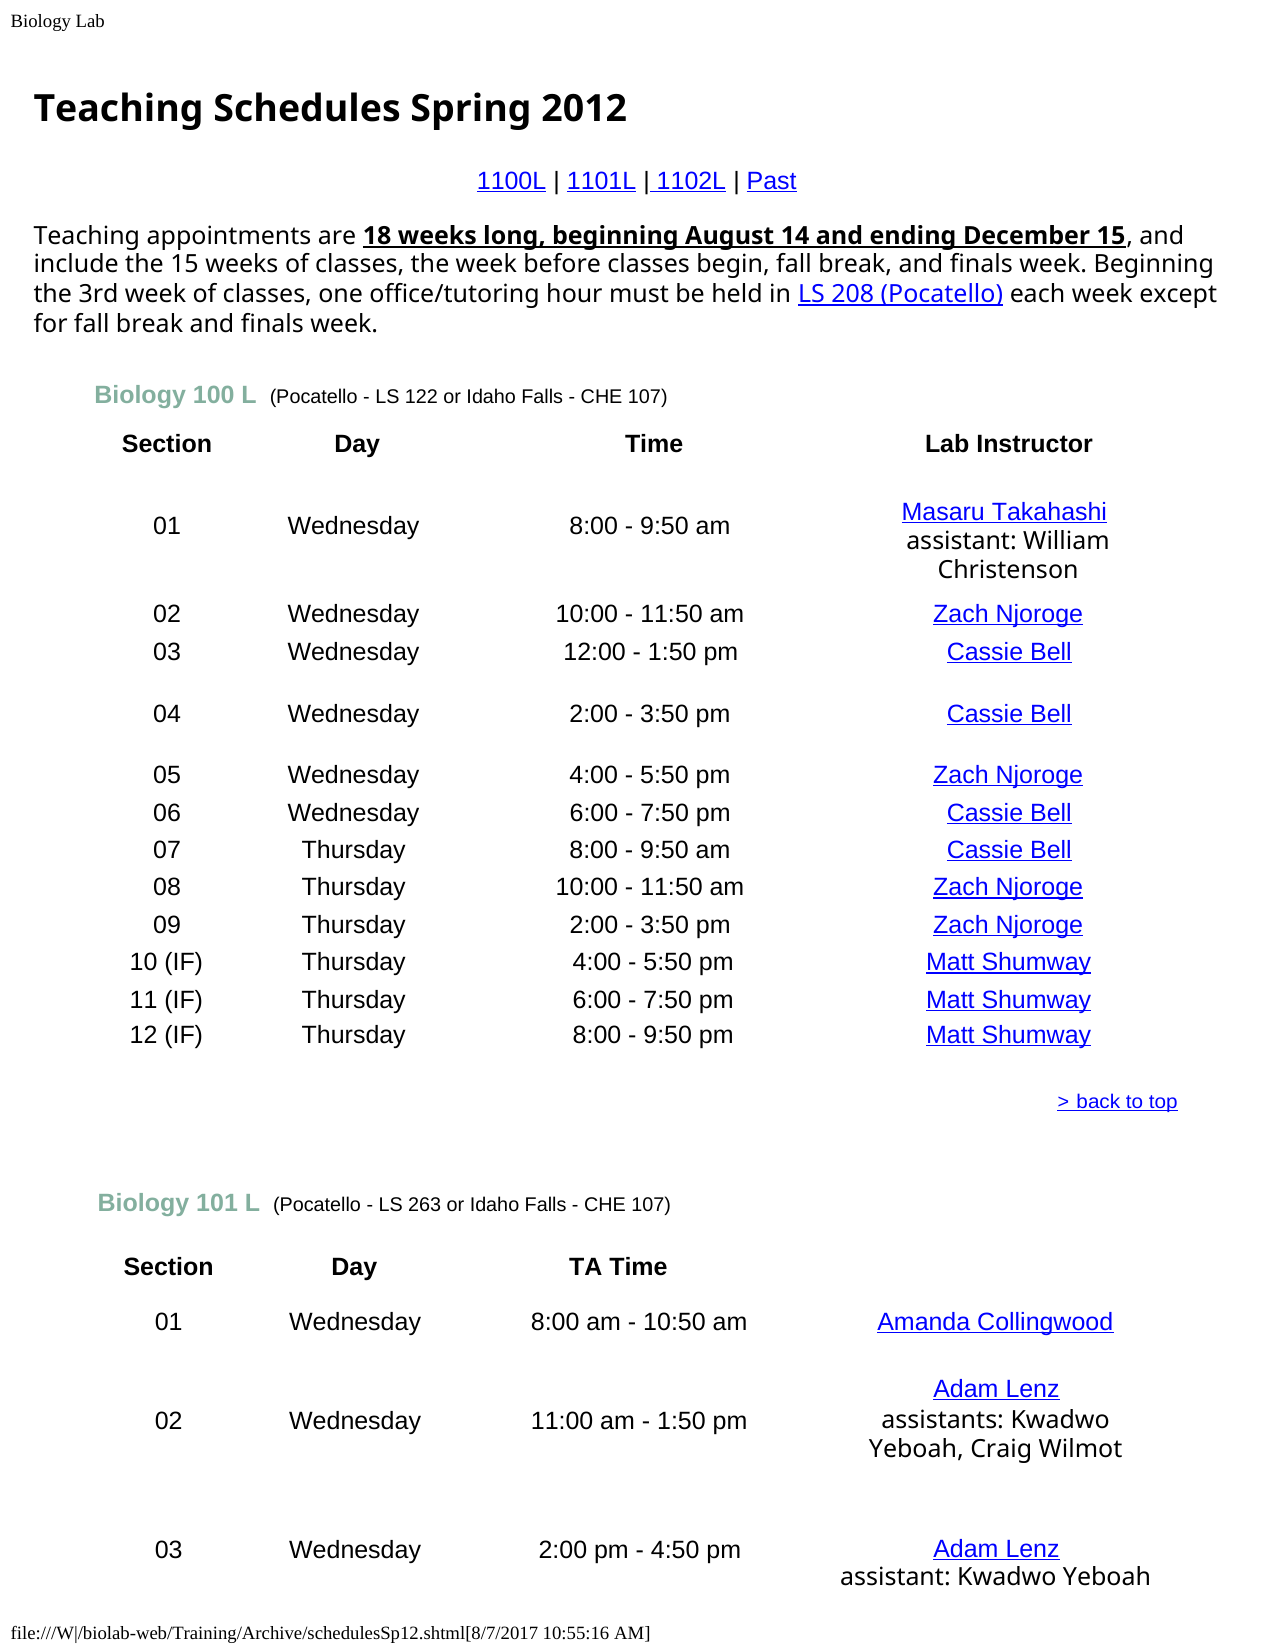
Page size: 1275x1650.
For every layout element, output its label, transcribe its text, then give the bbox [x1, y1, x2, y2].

table_cell Wednesday [249, 794, 487, 831]
table_cell 07 [116, 831, 249, 868]
table_cell 4:00 - 5:50 pm [487, 744, 792, 793]
table_cell Thursday [249, 906, 487, 943]
table_header Section 01 [116, 431, 249, 584]
table_cell 8:00 - 9:50 pm [487, 1019, 792, 1051]
table_cell 6:00 - 7:50 pm [487, 794, 792, 831]
text Adam Lenz [836, 1376, 1156, 1403]
table_cell 10:00 - 11:50 am [487, 869, 792, 906]
table_cell 10 (IF) [116, 944, 249, 981]
table_cell 2:00 - 3:50 pm [487, 906, 792, 943]
text assistants: Kwadwo Yeboah, Craig Wilmot [836, 1405, 1154, 1464]
list back to top [17, 1090, 1177, 1113]
table_cell Zach Njoroge [792, 906, 1182, 943]
table_cell Thursday [249, 831, 487, 868]
table_cell 02 [116, 584, 249, 633]
table_cell Cassie Bell [792, 831, 1182, 868]
text Adam Lenz [836, 1535, 1156, 1563]
table_cell Thursday [249, 1019, 487, 1051]
table_header Day Wednesday [249, 431, 487, 584]
table_cell 08 [116, 869, 249, 906]
table_cell 04 [116, 683, 249, 744]
table_cell Matt Shumway [792, 944, 1182, 981]
text Biology 101 L (Pocatello - LS 263 or Idaho Falls - CHE 107) [97, 1188, 1252, 1217]
table_cell Thursday [249, 944, 487, 981]
subtitle TA [17, 1252, 1154, 1281]
table_cell Zach Njoroge [792, 744, 1182, 793]
table_cell Wednesday [249, 683, 487, 744]
table_cell Thursday [249, 869, 487, 906]
text Amanda Collingwood [836, 1307, 1154, 1336]
table_cell Matt Shumway [792, 1019, 1182, 1051]
table_cell Zach Njoroge [792, 869, 1182, 906]
table_cell Wednesday [249, 633, 487, 683]
table_cell 2:00 - 3:50 pm [487, 683, 792, 744]
text Biology 100 L (Pocatello - LS 122 or Idaho Falls - CHE 107) [94, 380, 1252, 408]
table_cell Zach Njoroge [792, 584, 1182, 633]
table_cell 4:00 - 5:50 pm [487, 944, 792, 981]
text 1100L | 1101L | 1102L | Past [118, 166, 1154, 195]
table_cell 05 [116, 744, 249, 793]
table_cell 6:00 - 7:50 pm [487, 981, 792, 1018]
table_cell Wednesday [249, 584, 487, 633]
table_cell 09 [116, 906, 249, 943]
subtitle Teaching Schedules Spring 2012 [33, 81, 1252, 132]
table_header Time 8:00 - 9:50 am [487, 431, 792, 584]
table_cell 12:00 - 1:50 pm [487, 633, 792, 683]
text Teaching appointments are 18 weeks long, beginning August 14 and ending December 15, and include the 15 weeks of classes, the week before classes begin, fall break, and finals week. Beginning the 3rd week of classes, one office/tutoring hour must be held in LS 208 (Pocatello) each week except for fall break and finals week. [33, 221, 1225, 339]
table_cell 10:00 - 11:50 am [487, 584, 792, 633]
table_cell 12 (IF) [116, 1019, 249, 1051]
table_cell Thursday [249, 981, 487, 1018]
table_header Lab Instructor Masaru Takahashi assistant: William Christenson [792, 431, 1182, 584]
table_cell 8:00 - 9:50 am [487, 831, 792, 868]
table_cell Cassie Bell [792, 633, 1182, 683]
table_cell Wednesday [249, 744, 487, 793]
table_cell 03 [116, 633, 249, 683]
table_cell Cassie Bell [792, 683, 1182, 744]
table_cell Cassie Bell [792, 794, 1182, 831]
table_cell 11 (IF) [116, 981, 249, 1018]
table_cell Matt Shumway [792, 981, 1182, 1018]
table_cell 06 [116, 794, 249, 831]
text assistant: Kwadwo Yeboah [836, 1563, 1154, 1592]
